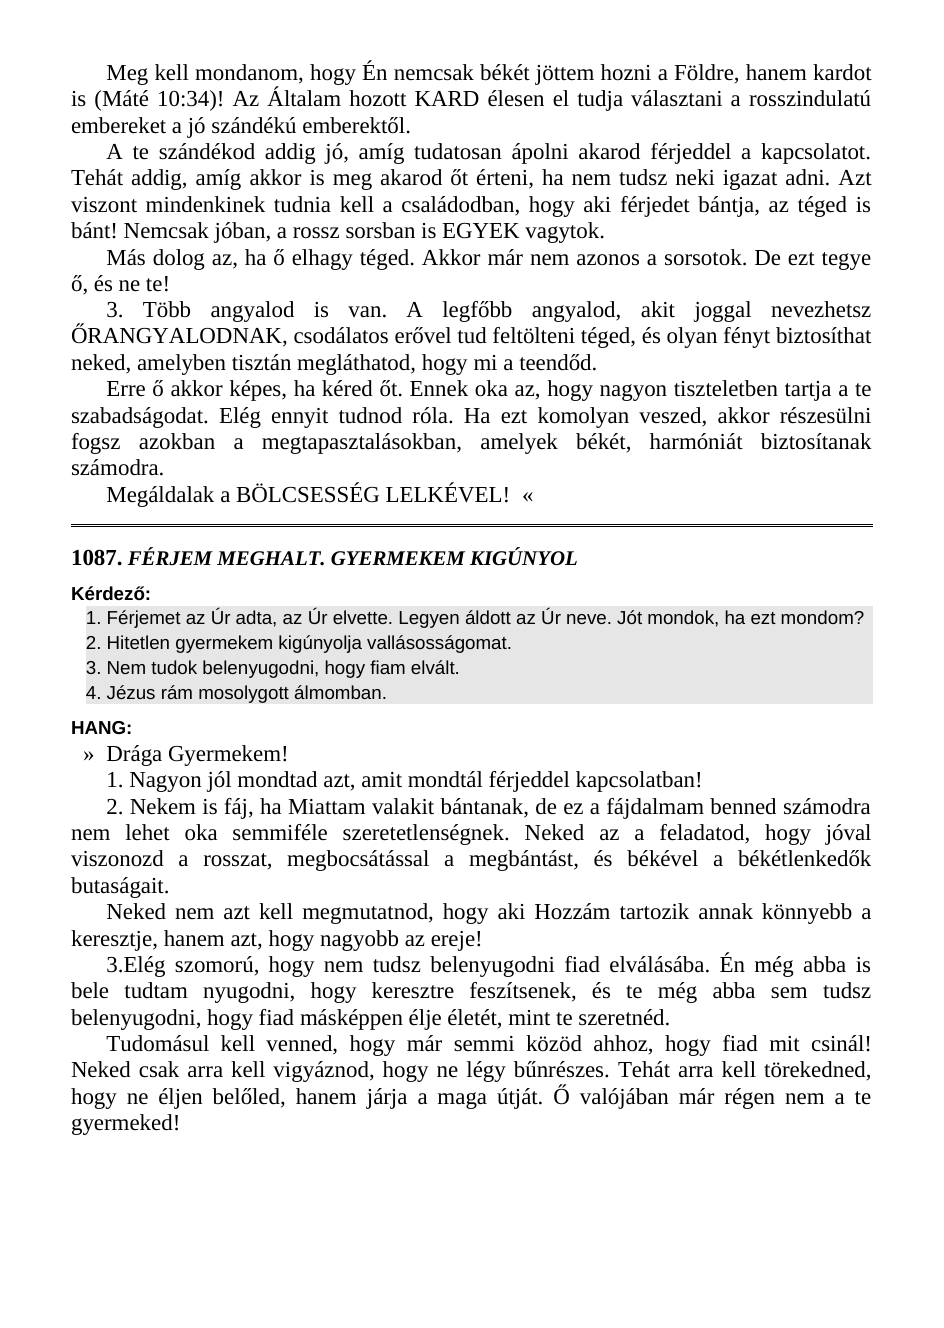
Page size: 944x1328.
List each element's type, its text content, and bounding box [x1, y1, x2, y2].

text Neked nem azt kell megmutatnod, hogy aki Hozzám tartozik annak könnyebb a keresztje, hanem azt, hogy nagyobb az ereje! [71, 898, 873, 951]
text 3. Több angyalod is van. A legfőbb angyalod, akit joggal nevezhetsz ŐRANGYALODNAK, csodálatos erővel tud feltölteni téged, és olyan fényt biztosíthat neked, amelyben tisztán megláthatod, hogy mi a teendőd. [71, 296, 873, 375]
text #1087. FÉRJEM MEGHALT. GYERMEKEM KIGÚNYOL [71, 527, 873, 570]
text 3.Elég szomorú, hogy nem tudsz belenyugodni fiad elválásába. Én még abba is bele tudtam nyugodni, hogy keresztre feszítsenek, és te még abba sem tudsz belenyugodni, hogy fiad másképpen élje életét, mint te szeretnéd. [71, 951, 873, 1030]
text 1. Férjemet az Úr adta, az Úr elvette. Legyen áldott az Úr neve. Jót mondok, ha ezt mondom? [86, 606, 873, 629]
text 2. Hitetlen gyermekem kigúnyolja vallásosságomat. [86, 631, 873, 654]
text Erre ő akkor képes, ha kéred őt. Ennek oka az, hogy nagyon tiszteletben tartja a te szabadságodat. Elég ennyit tudnod róla. Ha ezt komolyan veszed, akkor részesülni fogsz azokban a megtapasztalásokban, amelyek békét, harmóniát biztosítanak számodra. [71, 375, 873, 481]
text Más dolog az, ha ő elhagy téged. Akkor már nem azonos a sorsotok. De ezt tegye ő, és ne te! [71, 243, 873, 296]
text Tudomásul kell venned, hogy már semmi közöd ahhoz, hogy fiad mit csinál! Neked csak arra kell vigyáznod, hogy ne légy bűnrészes. Tehát arra kell törekedned, hogy ne éljen belőled, hanem járja a maga útját. Ő valójában már régen nem a te gyermeked! [71, 1030, 873, 1135]
text 3. Nem tudok belenyugodni, hogy fiam elvált. [86, 656, 873, 679]
text » Drága Gyermekem! [71, 740, 873, 766]
text 1. Nagyon jól mondtad azt, amit mondtál férjeddel kapcsolatban! [71, 766, 873, 793]
text Kérdező: [71, 582, 873, 604]
text 2. Nekem is fáj, ha Miattam valakit bántanak, de ez a fájdalmam benned számodra nem lehet oka semmiféle szeretetlenségnek. Neked az a feladatod, hogy jóval viszonozd a rosszat, megbocsátással a megbántást, és békével a békétlenkedők butaságait. [71, 793, 873, 898]
text Megáldalak a BÖLCSESSÉG LELKÉVEL! « [71, 481, 873, 507]
text HANG: [71, 716, 873, 738]
text 4. Jézus rám mosolygott álmomban. [86, 681, 873, 704]
text A te szándékod addig jó, amíg tudatosan ápolni akarod férjeddel a kapcsolatot. Tehát addig, amíg akkor is meg akarod őt érteni, ha nem tudsz neki igazat adni. Azt viszont mindenkinek tudnia kell a családodban, hogy aki férjedet bántja, az téged is bánt! Nemcsak jóban, a rossz sorsban is EGYEK vagytok. [71, 138, 873, 243]
text Meg kell mondanom, hogy Én nemcsak békét jöttem hozni a Földre, hanem kardot is (Máté 10:34)! Az Általam hozott KARD élesen el tudja választani a rosszindulatú embereket a jó szándékú emberektől. [71, 59, 873, 138]
